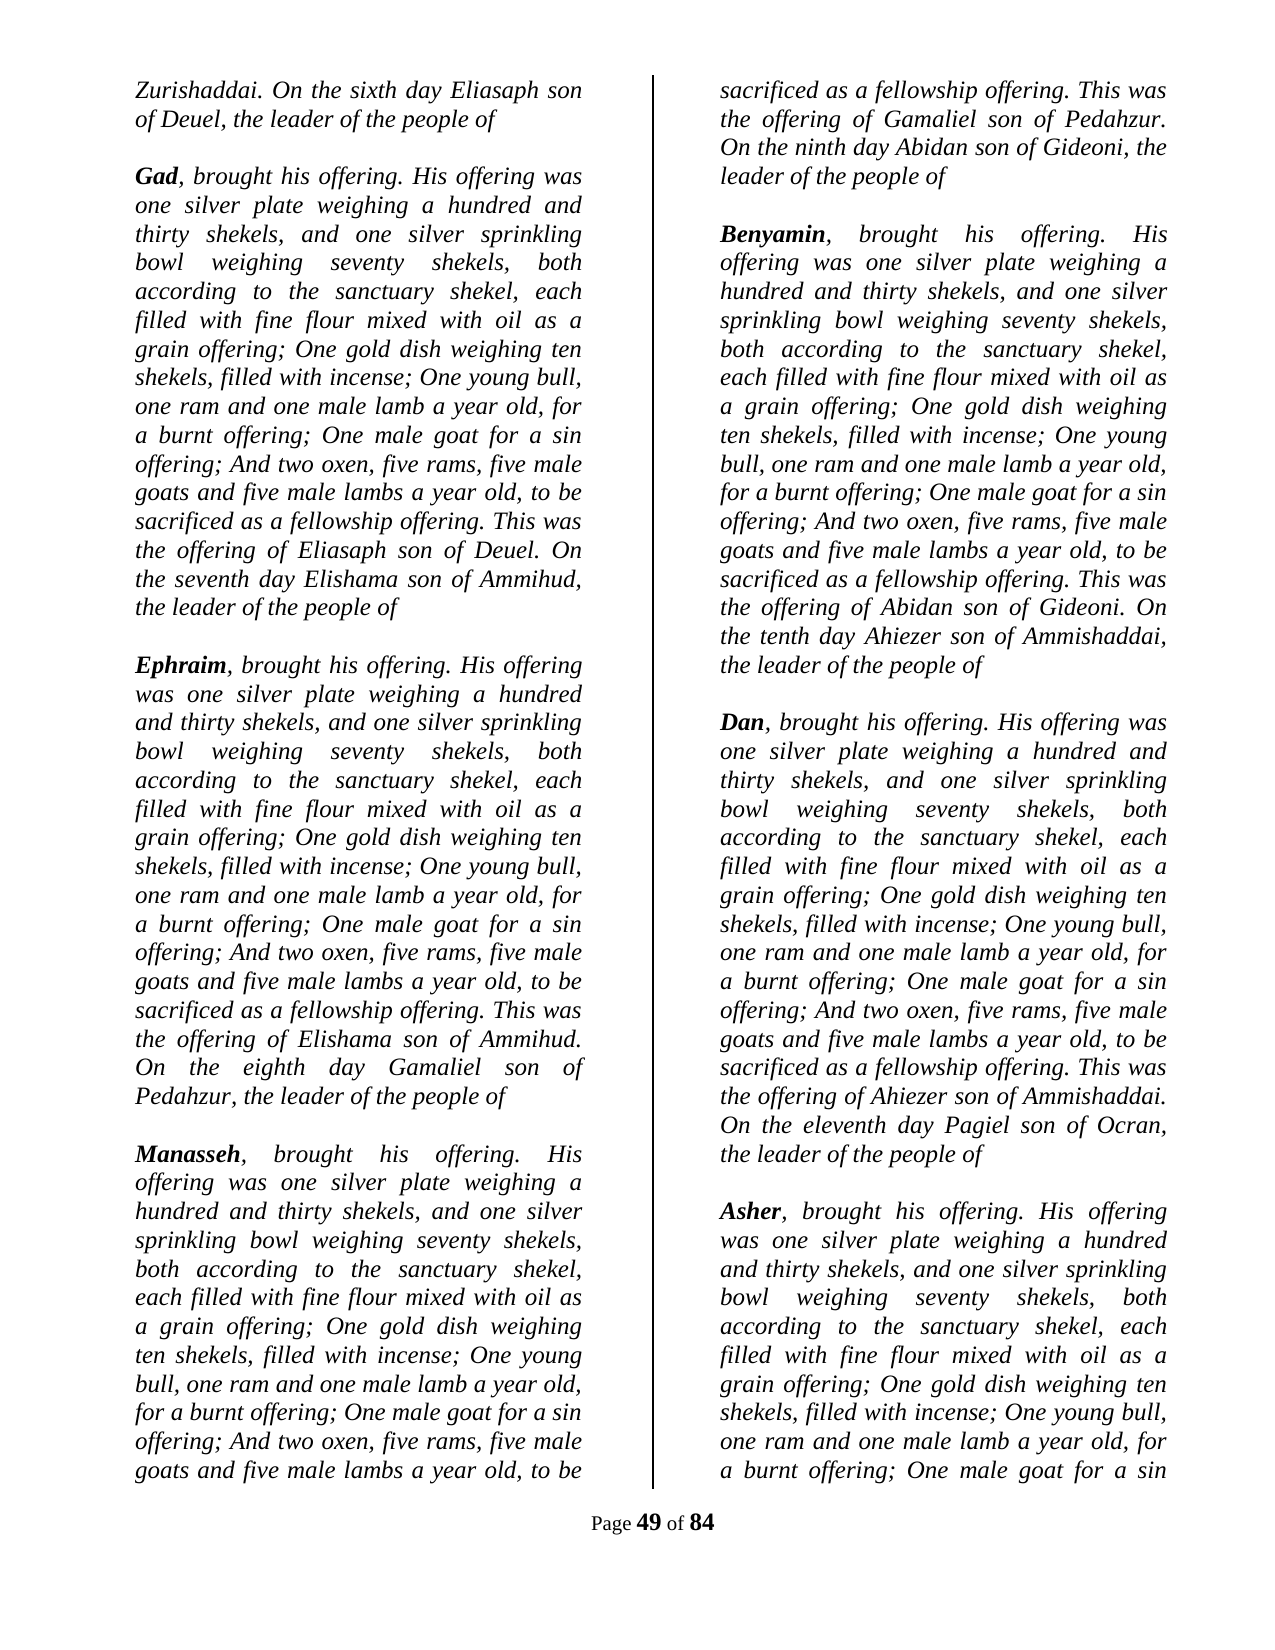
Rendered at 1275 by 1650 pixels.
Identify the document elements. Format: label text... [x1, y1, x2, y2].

text Manasseh, brought his offering. His offering was one silver plate weighing a hundred and thirty shekels, and one silver sprinkling bowl weighing seventy shekels, both according to the sanctuary shekel, each filled with fine flour mixed with oil as a grain offering; One gold dish weighing ten shekels, filled with incense; One young bull, one ram and one male lamb a year old, for a burnt offering; One male goat for a sin offering; And two oxen, five rams, five male goats and five male lambs a year old, to be sacrificed as a fellowship offering. This was the offering of Gamaliel son of Pedahzur. On the ninth day Abidan son of Gideoni, the leader of the people of [720, 75, 1170, 190]
text Ephraim, brought his offering. His offering was one silver plate weighing a hundred and thirty shekels, and one silver sprinkling bowl weighing seventy shekels, both according to the sanctuary shekel, each filled with fine flour mixed with oil as a grain offering; One gold dish weighing ten shekels, filled with incense; One young bull, one ram and one male lamb a year old, for a burnt offering; One male goat for a sin offering; And two oxen, five rams, five male goats and five male lambs a year old, to be sacrificed as a fellowship offering. This was the offering of Elishama son of Ammihud. On the eighth day Gamaliel son of Pedahzur, the leader of the people of [135, 650, 585, 1110]
text Gad, brought his offering. His offering was one silver plate weighing a hundred and thirty shekels, and one silver sprinkling bowl weighing seventy shekels, both according to the sanctuary shekel, each filled with fine flour mixed with oil as a grain offering; One gold dish weighing ten shekels, filled with incense; One young bull, one ram and one male lamb a year old, for a burnt offering; One male goat for a sin offering; And two oxen, five rams, five male goats and five male lambs a year old, to be sacrificed as a fellowship offering. This was the offering of Eliasaph son of Deuel. On the seventh day Elishama son of Ammihud, the leader of the people of [135, 161, 585, 621]
text Dan, brought his offering. His offering was one silver plate weighing a hundred and thirty shekels, and one silver sprinkling bowl weighing seventy shekels, both according to the sanctuary shekel, each filled with fine flour mixed with oil as a grain offering; One gold dish weighing ten shekels, filled with incense; One young bull, one ram and one male lamb a year old, for a burnt offering; One male goat for a sin offering; And two oxen, five rams, five male goats and five male lambs a year old, to be sacrificed as a fellowship offering. This was the offering of Ahiezer son of Ammishaddai. On the eleventh day Pagiel son of Ocran, the leader of the people of [720, 707, 1170, 1167]
text Manasseh, brought his offering. His offering was one silver plate weighing a hundred and thirty shekels, and one silver sprinkling bowl weighing seventy shekels, both according to the sanctuary shekel, each filled with fine flour mixed with oil as a grain offering; One gold dish weighing ten shekels, filled with incense; One young bull, one ram and one male lamb a year old, for a burnt offering; One male goat for a sin offering; And two oxen, five rams, five male goats and five male lambs a year old, to be sacrificed as a fellowship offering. This was the offering of Gamaliel son of Pedahzur. On the ninth day Abidan son of Gideoni, the leader of the people of [135, 1139, 585, 1484]
text Benyamin, brought his offering. His offering was one silver plate weighing a hundred and thirty shekels, and one silver sprinkling bowl weighing seventy shekels, both according to the sanctuary shekel, each filled with fine flour mixed with oil as a grain offering; One gold dish weighing ten shekels, filled with incense; One young bull, one ram and one male lamb a year old, for a burnt offering; One male goat for a sin offering; And two oxen, five rams, five male goats and five male lambs a year old, to be sacrificed as a fellowship offering. This was the offering of Abidan son of Gideoni. On the tenth day Ahiezer son of Ammishaddai, the leader of the people of [720, 219, 1170, 679]
